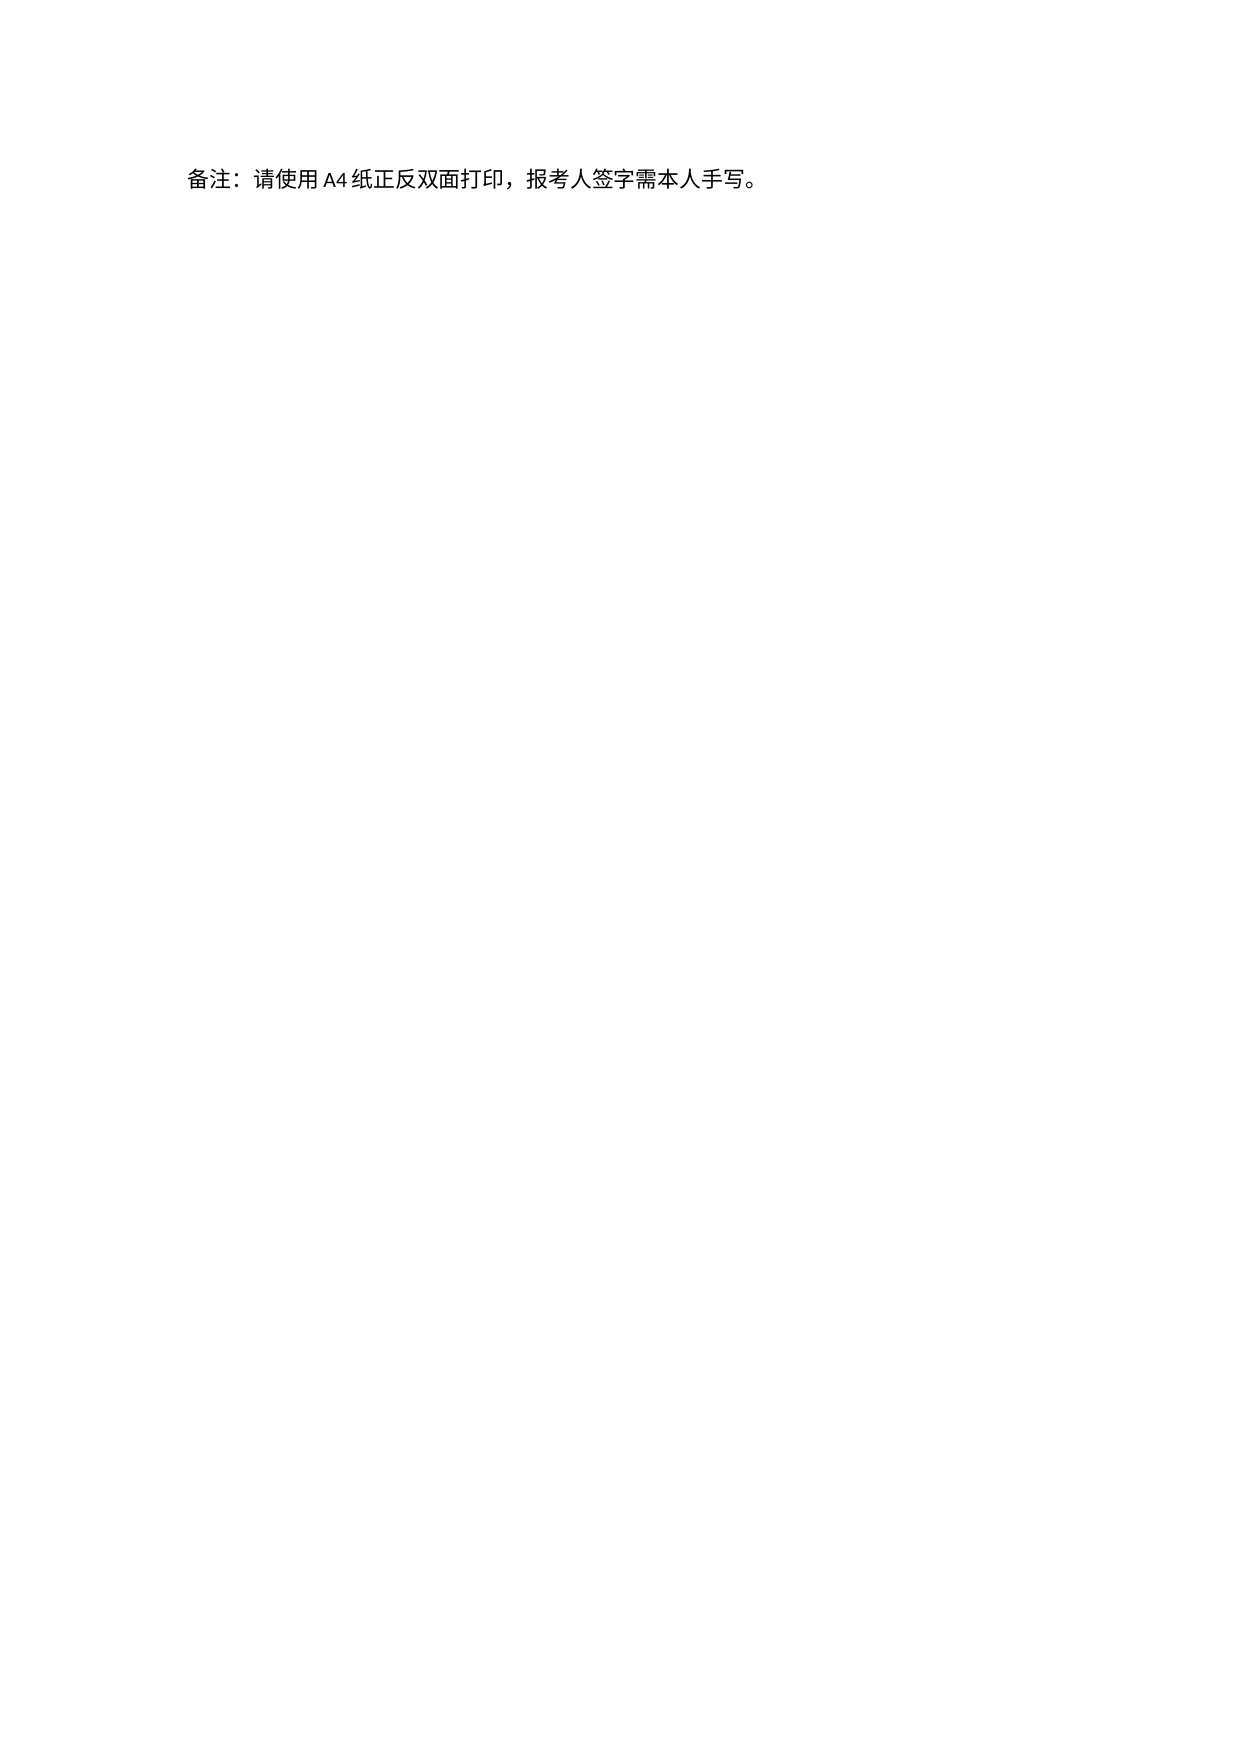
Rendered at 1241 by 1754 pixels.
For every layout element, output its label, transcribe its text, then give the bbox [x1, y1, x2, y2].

text 备注：请使用A4纸正反双面打印，报考人签字需本人手写。 [187, 162, 1053, 194]
